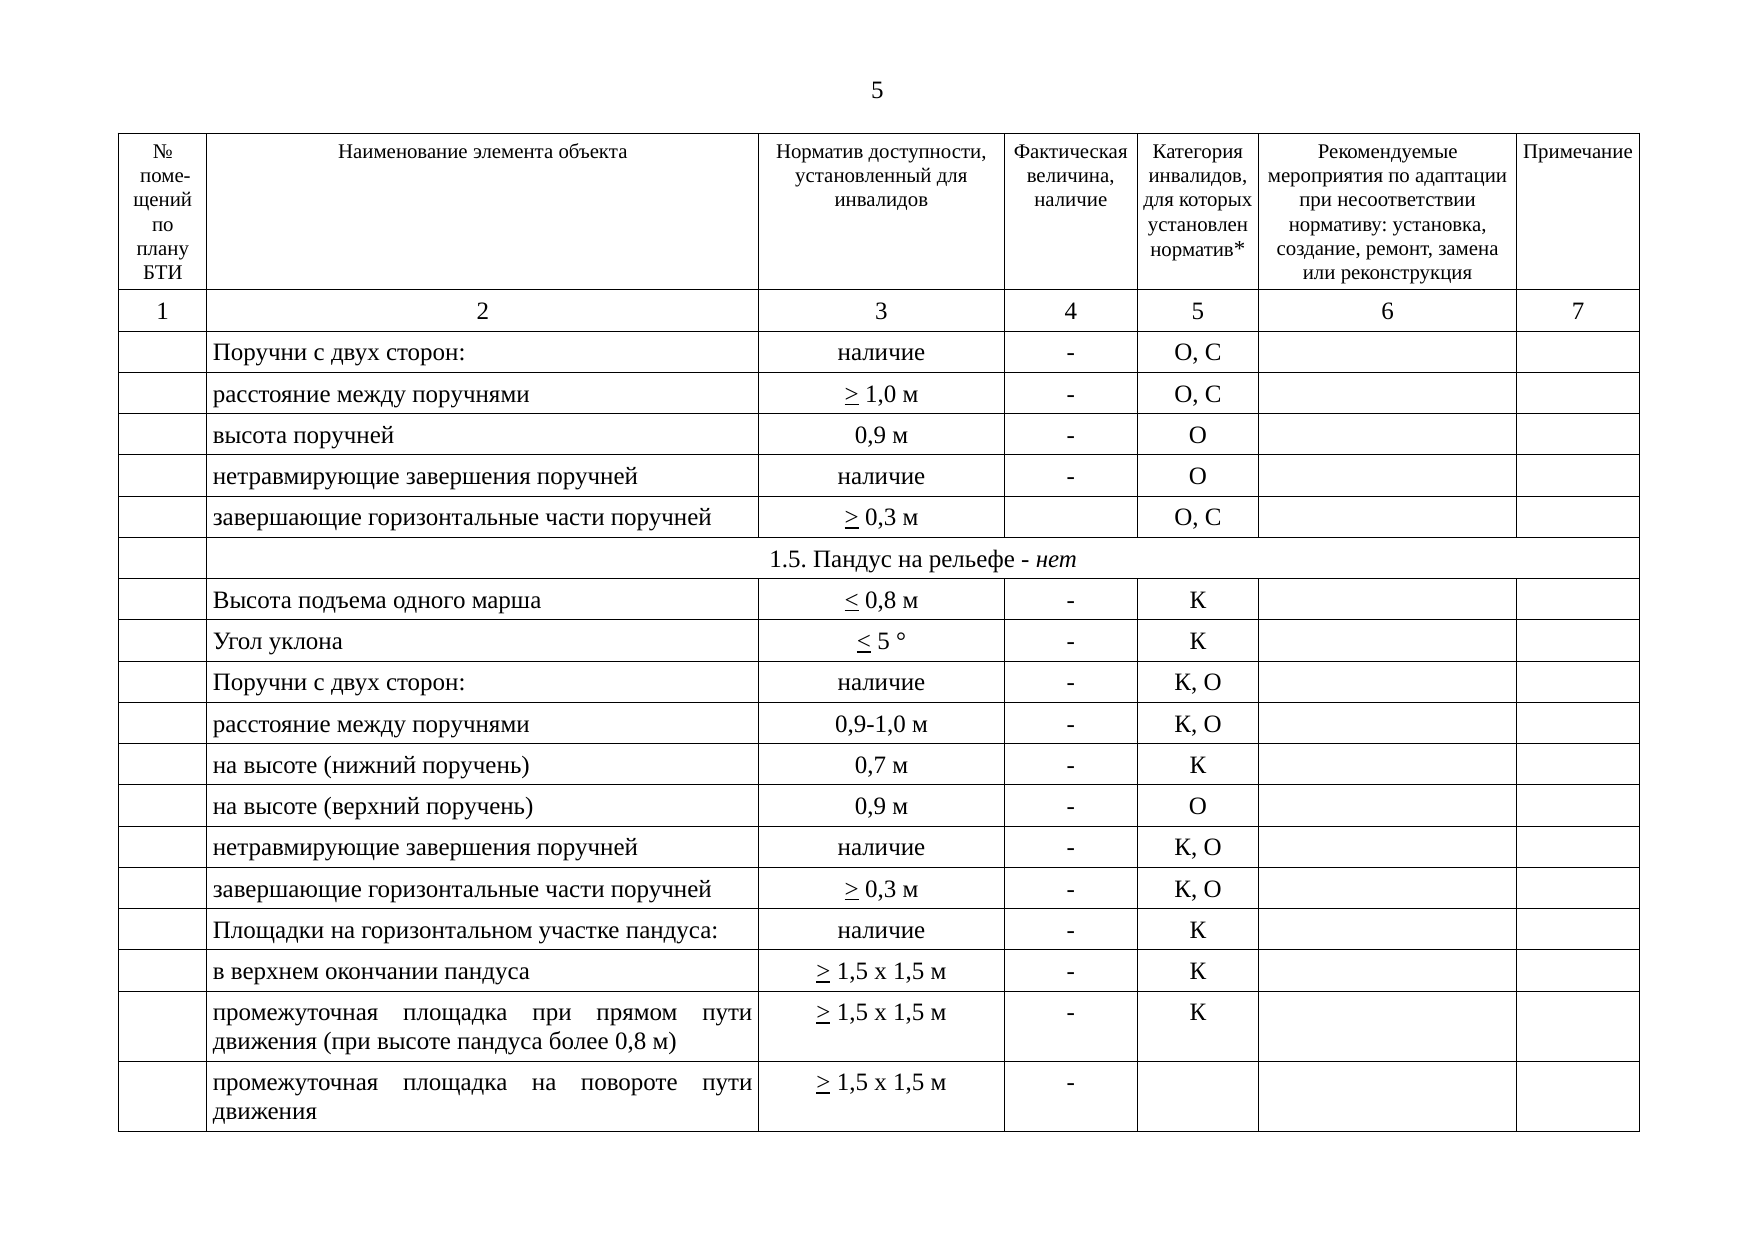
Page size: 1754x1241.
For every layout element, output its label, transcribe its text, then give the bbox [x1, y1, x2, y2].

table_cell К [1138, 992, 1258, 1061]
table_cell К [1138, 744, 1258, 784]
table_cell 5 [1138, 290, 1258, 331]
table_cell [1005, 497, 1137, 537]
table_cell 0,9 м [759, 785, 1004, 826]
table_cell [1517, 414, 1639, 454]
table_cell - [1005, 909, 1137, 949]
table_cell [1259, 332, 1516, 372]
table_cell наличие [759, 827, 1004, 867]
table_header Категория инвалидов, для которых установлен норматив* [1138, 134, 1258, 289]
table_cell [119, 455, 206, 496]
table_cell Поручни с двух сторон: [207, 332, 758, 372]
table_cell К [1138, 620, 1258, 661]
table_cell К, О [1138, 868, 1258, 908]
table_cell [119, 538, 206, 578]
table_cell - [1005, 868, 1137, 908]
table_cell нетравмирующие завершения поручней [207, 455, 758, 496]
table_cell - [1005, 455, 1137, 496]
table_cell 1 [119, 290, 206, 331]
table_cell Угол уклона [207, 620, 758, 661]
table_cell - [1005, 703, 1137, 743]
table_cell расстояние между поручнями [207, 703, 758, 743]
table_cell [1259, 414, 1516, 454]
table_cell [119, 950, 206, 991]
table_cell расстояние между поручнями [207, 373, 758, 413]
table_cell завершающие горизонтальные части поручней [207, 497, 758, 537]
table_cell [1517, 868, 1639, 908]
table_cell - [1005, 950, 1137, 991]
table_cell [119, 373, 206, 413]
table_cell О [1138, 414, 1258, 454]
table_cell > 0,3 м [759, 497, 1004, 537]
table_cell [1517, 373, 1639, 413]
table_cell промежуточная площадка на повороте пути движения [207, 1062, 758, 1131]
table_cell К, О [1138, 662, 1258, 702]
table_cell [1138, 1062, 1258, 1131]
table_cell О, С [1138, 373, 1258, 413]
table_cell - [1005, 373, 1137, 413]
table_cell [1259, 497, 1516, 537]
table_cell [1259, 785, 1516, 826]
table_cell - [1005, 579, 1137, 619]
table_cell К, О [1138, 703, 1258, 743]
table_header Наименование элемента объекта [207, 134, 758, 289]
table_cell К [1138, 950, 1258, 991]
table_cell завершающие горизонтальные части поручней [207, 868, 758, 908]
table_cell [119, 827, 206, 867]
table_header Норматив доступности, установленный для инвалидов [759, 134, 1004, 289]
table_cell [1259, 703, 1516, 743]
table_cell О [1138, 455, 1258, 496]
table_cell наличие [759, 662, 1004, 702]
table_cell [119, 744, 206, 784]
table_cell [1259, 992, 1516, 1061]
table_cell [1517, 909, 1639, 949]
table_header № поме-щений по плану БТИ [119, 134, 206, 289]
table_cell [1259, 579, 1516, 619]
table_cell [119, 785, 206, 826]
table_cell [1259, 373, 1516, 413]
table_cell [1259, 868, 1516, 908]
table_cell [1517, 785, 1639, 826]
table_cell в верхнем окончании пандуса [207, 950, 758, 991]
table_cell - [1005, 414, 1137, 454]
table_cell [1517, 703, 1639, 743]
table_cell [119, 332, 206, 372]
table_cell 3 [759, 290, 1004, 331]
table_cell [1259, 827, 1516, 867]
table_cell 0,9 м [759, 414, 1004, 454]
table_header Рекомендуемые мероприятия по адаптации при несоответствии нормативу: установка, создание, ремонт, замена или реконструкция [1259, 134, 1516, 289]
table_cell нетравмирующие завершения поручней [207, 827, 758, 867]
table_cell - [1005, 744, 1137, 784]
table_cell [119, 662, 206, 702]
table_cell [1517, 620, 1639, 661]
table_cell - [1005, 620, 1137, 661]
table_cell 0,9-1,0 м [759, 703, 1004, 743]
table_cell на высоте (верхний поручень) [207, 785, 758, 826]
table_cell Площадки на горизонтальном участке пандуса: [207, 909, 758, 949]
table_cell Высота подъема одного марша [207, 579, 758, 619]
table_cell [119, 579, 206, 619]
table_cell - [1005, 662, 1137, 702]
table_cell [1259, 662, 1516, 702]
table_cell высота поручней [207, 414, 758, 454]
table_cell наличие [759, 332, 1004, 372]
table_cell - [1005, 992, 1137, 1061]
table_cell - [1005, 785, 1137, 826]
table_cell [119, 620, 206, 661]
table_cell промежуточная площадка при прямом пути движения (при высоте пандуса более 0,8 м) [207, 992, 758, 1061]
table_cell [1259, 909, 1516, 949]
table_cell [119, 497, 206, 537]
table_cell > 1,5 х 1,5 м [759, 992, 1004, 1061]
table_cell К [1138, 579, 1258, 619]
table_cell наличие [759, 455, 1004, 496]
table_cell О, С [1138, 332, 1258, 372]
table_cell [1517, 662, 1639, 702]
table_cell > 0,3 м [759, 868, 1004, 908]
table_header Фактическая величина, наличие [1005, 134, 1137, 289]
table_cell [1259, 620, 1516, 661]
table_header Примечание [1517, 134, 1639, 289]
table_cell - [1005, 827, 1137, 867]
table_cell [1517, 332, 1639, 372]
table_cell [119, 909, 206, 949]
table_cell [1517, 497, 1639, 537]
table_cell 4 [1005, 290, 1137, 331]
table_cell [119, 414, 206, 454]
table_cell 6 [1259, 290, 1516, 331]
table_cell [1259, 1062, 1516, 1131]
table_cell [1517, 950, 1639, 991]
table_cell [1259, 455, 1516, 496]
table_cell [1517, 1062, 1639, 1131]
table_cell 0,7 м [759, 744, 1004, 784]
table_cell на высоте (нижний поручень) [207, 744, 758, 784]
table_cell [119, 703, 206, 743]
table_cell < 5 ° [759, 620, 1004, 661]
table_cell > 1,0 м [759, 373, 1004, 413]
table_cell 1.5. Пандус на рельефе - нет [207, 538, 1639, 578]
table_cell < 0,8 м [759, 579, 1004, 619]
table_cell > 1,5 х 1,5 м [759, 950, 1004, 991]
table_cell О, С [1138, 497, 1258, 537]
table_cell [119, 868, 206, 908]
table_cell [1517, 579, 1639, 619]
table_cell 2 [207, 290, 758, 331]
table_cell [1259, 744, 1516, 784]
table_cell О [1138, 785, 1258, 826]
table_cell > 1,5 х 1,5 м [759, 1062, 1004, 1131]
table_cell - [1005, 1062, 1137, 1131]
table_cell К, О [1138, 827, 1258, 867]
table_cell [1517, 744, 1639, 784]
table_cell Поручни с двух сторон: [207, 662, 758, 702]
table_cell [1259, 950, 1516, 991]
table_cell [119, 1062, 206, 1131]
table_cell 7 [1517, 290, 1639, 331]
table_cell [1517, 455, 1639, 496]
table_cell [119, 992, 206, 1061]
table_cell [1517, 992, 1639, 1061]
table_cell К [1138, 909, 1258, 949]
table_cell наличие [759, 909, 1004, 949]
table_cell [1517, 827, 1639, 867]
table_cell - [1005, 332, 1137, 372]
